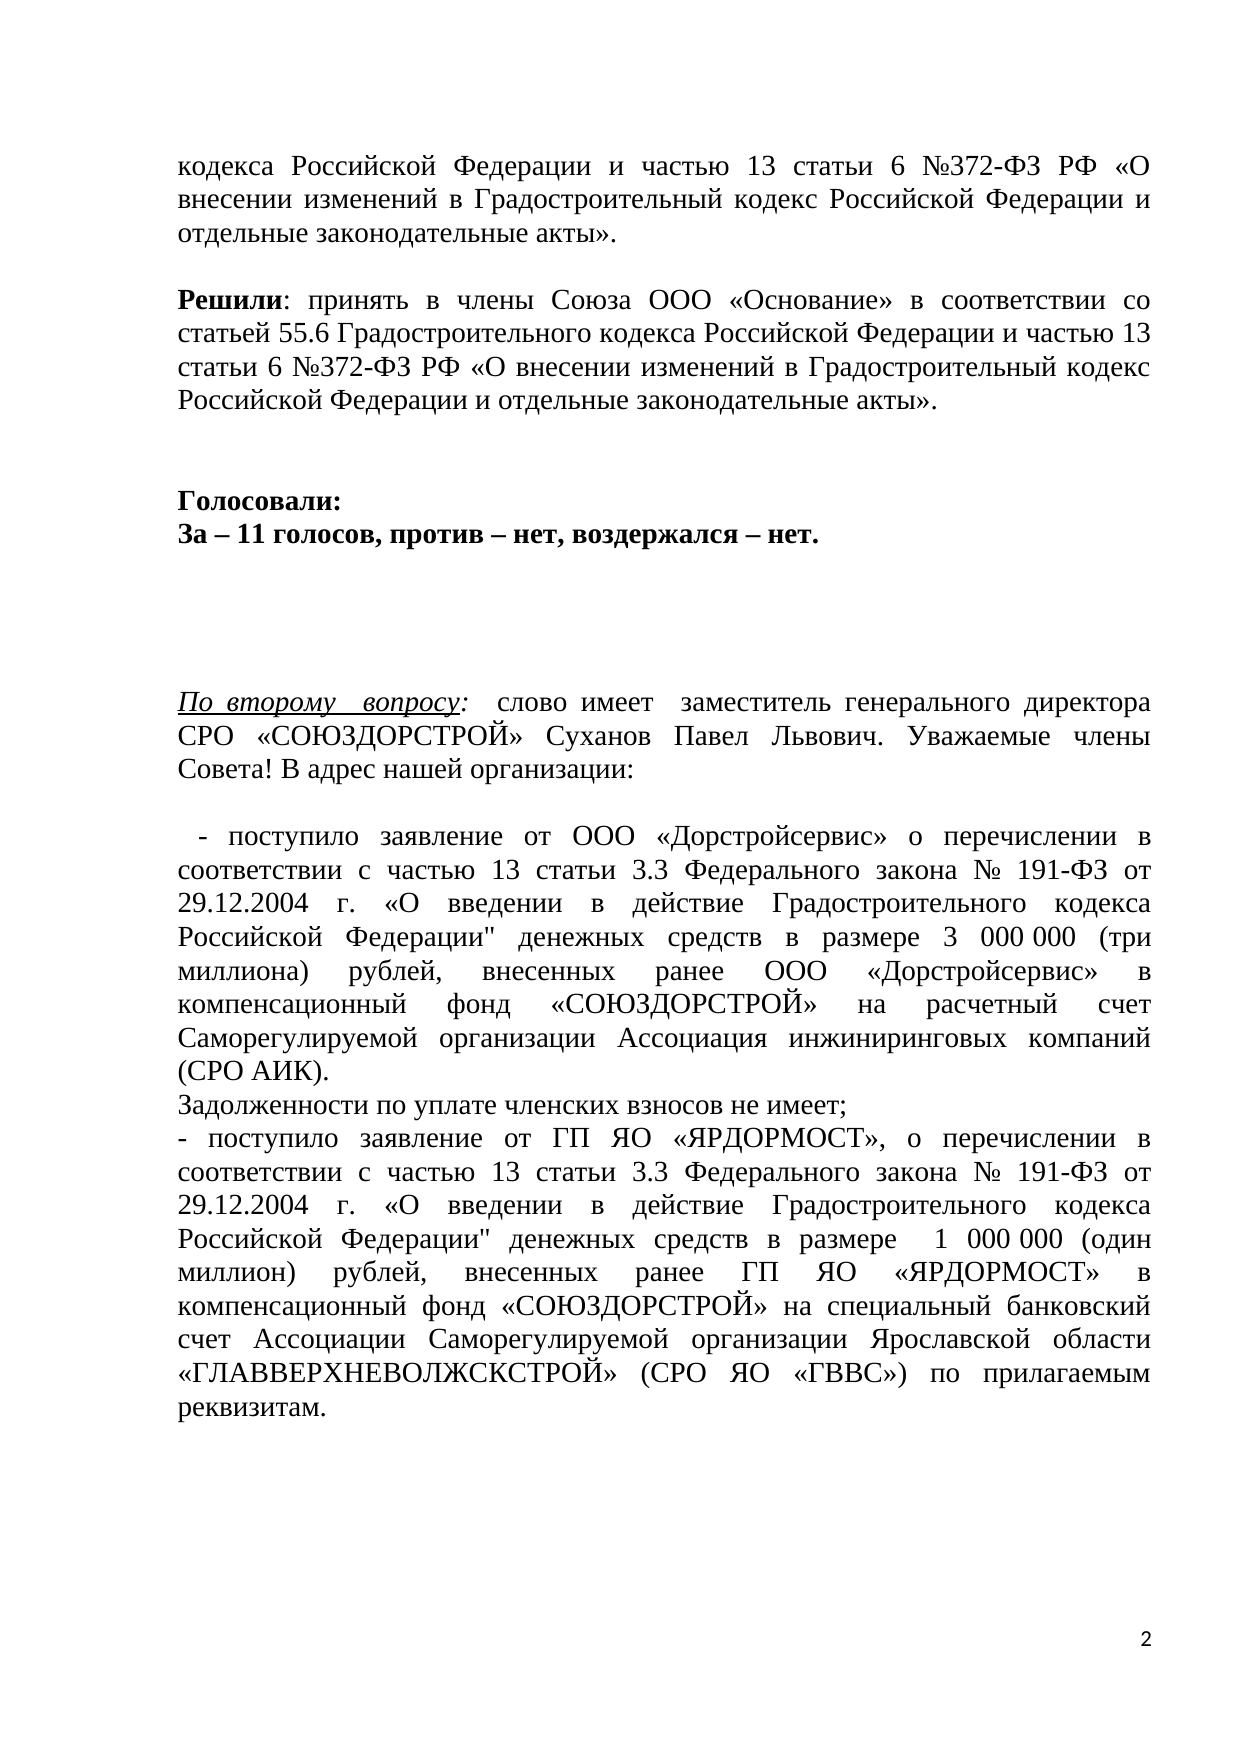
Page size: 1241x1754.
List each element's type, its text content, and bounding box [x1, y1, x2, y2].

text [177, 148, 1152, 248]
text - поступило заявление от ГП ЯО «ЯРДОРМОСТ», о перечислении в соответствии с частью 13 статьи 3.3 Федерального закона № 191-ФЗ от 29.12.2004 г. «О введении в действие Градостроительного кодекса Российской Федерации" денежных средств в размере 1 000 000 (один миллион) рублей, внесенных ранее ГП ЯО «ЯРДОРМОСТ» в компенсационный фонд «СОЮЗДОРСТРОЙ» на специальный банковский счет Ассоциации Саморегулируемой организации Ярославской области «ГЛАВВЕРХНЕВОЛЖСКСТРОЙ» (СРО ЯО «ГВВС») по прилагаемым реквизитам. [177, 1120, 1152, 1422]
text За – 11 голосов, против – нет, воздержался – нет. [177, 517, 1152, 550]
text Голосовали: [177, 483, 1152, 517]
text Задолженности по уплате членских взносов не имеет; [177, 1087, 1152, 1120]
text - поступило заявление от ООО «Дорстройсервис» о перечислении в соответствии с частью 13 статьи 3.3 Федерального закона № 191-ФЗ от 29.12.2004 г. «О введении в действие Градостроительного кодекса Российской Федерации" денежных средств в размере 3 000 000 (три миллиона) рублей, внесенных ранее ООО «Дорстройсервис» в компенсационный фонд «СОЮЗДОРСТРОЙ» на расчетный счет Саморегулируемой организации Ассоциация инжиниринговых компаний (СРО АИК). [177, 818, 1152, 1087]
text По второму вопросу: слово имеет заместитель генерального директора СРО «СОЮЗДОРСТРОЙ» Суханов Павел Львович. Уважаемые члены Совета! В адрес нашей организации: [177, 684, 1152, 785]
text Решили: принять в члены Союза ООО «Основание» в соответствии со статьей 55.6 Градостроительного кодекса Российской Федерации и частью 13 статьи 6 №372-ФЗ РФ «О внесении изменений в Градостроительный кодекс Российской Федерации и отдельные законодательные акты». [177, 282, 1152, 416]
